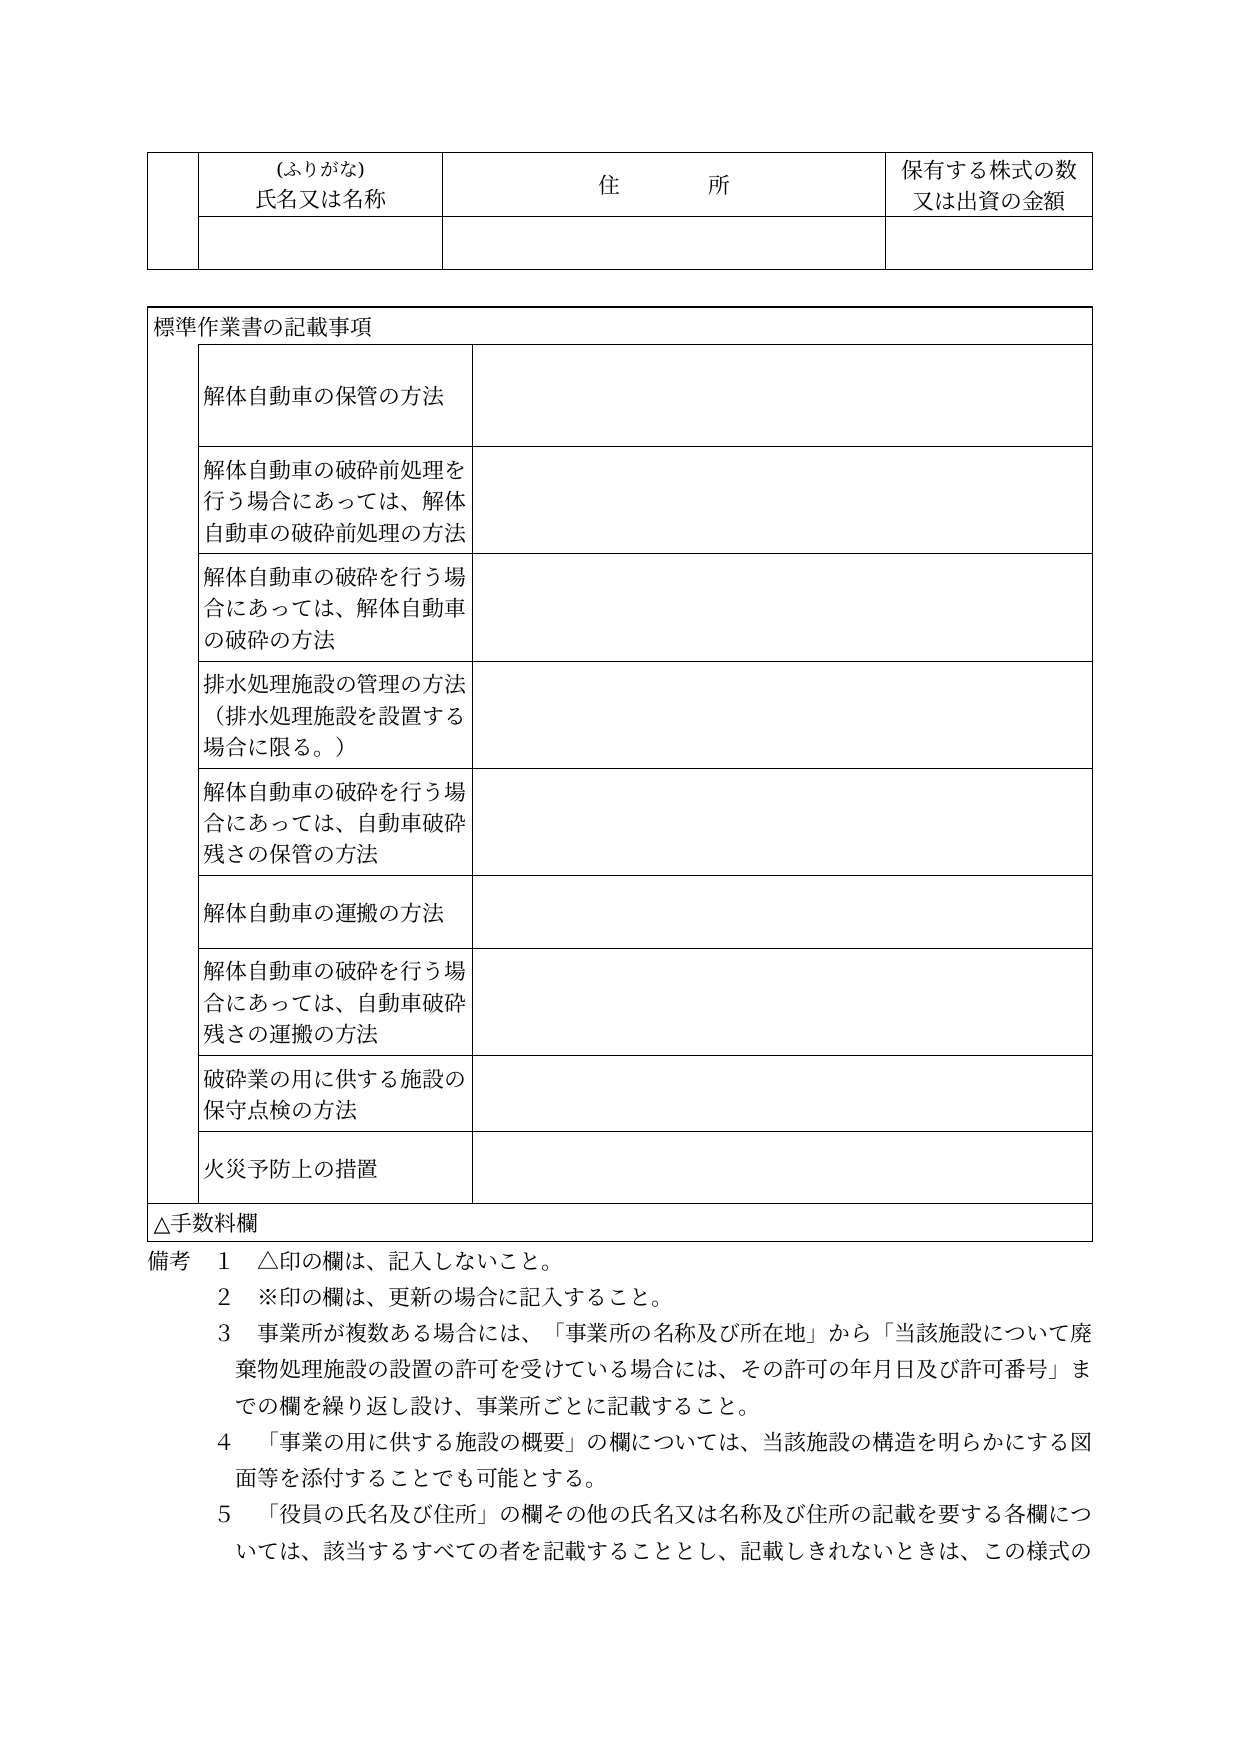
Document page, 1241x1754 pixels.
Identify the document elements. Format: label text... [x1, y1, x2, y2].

table_cell [443, 217, 885, 269]
table_cell [886, 217, 1092, 269]
table_cell [473, 1056, 1092, 1131]
table_cell 火災予防上の措置 [199, 1132, 472, 1203]
table_cell [148, 344, 198, 1203]
table_cell (ふりがな) 氏名又は名称 [199, 153, 442, 216]
table_cell 解体自動車の保管の方法 [199, 345, 472, 446]
table_cell [473, 949, 1092, 1055]
table_cell [199, 217, 442, 269]
text ２ ※印の欄は、更新の場合に記入すること。 [213, 1278, 1092, 1314]
text ３ 事業所が複数ある場合には、「事業所の名称及び所在地」から「当該施設について廃棄物処理施設の設置の許可を受けている場合には、その許可の年月日及び許可番号」までの欄を繰り返し設け、事業所ごとに記載すること。 [213, 1314, 1092, 1423]
table_cell 解体自動車の破砕を行う場合にあっては、自動車破砕残さの運搬の方法 [199, 949, 472, 1055]
table_cell 住 所 [443, 153, 885, 216]
table_cell [473, 769, 1092, 875]
table_cell [473, 447, 1092, 553]
table_cell 解体自動車の破砕を行う場合にあっては、自動車破砕残さの保管の方法 [199, 769, 472, 875]
table_cell 解体自動車の破砕前処理を行う場合にあっては、解体自動車の破砕前処理の方法 [199, 447, 472, 553]
table_cell △手数料欄 [148, 1204, 1092, 1241]
table_cell 保有する株式の数又は出資の金額 [886, 153, 1092, 216]
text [213, 1495, 1092, 1568]
table_header 標準作業書の記載事項 [148, 308, 1092, 344]
table_cell [148, 153, 198, 269]
table_cell [473, 876, 1092, 948]
table_cell 解体自動車の破砕を行う場合にあっては、解体自動車の破砕の方法 [199, 554, 472, 661]
table_cell [473, 662, 1092, 768]
text ４ 「事業の用に供する施設の概要」の欄については、当該施設の構造を明らかにする図面等を添付することでも可能とする。 [213, 1423, 1092, 1495]
table_cell [473, 554, 1092, 661]
table_cell [473, 345, 1092, 446]
table_cell 解体自動車の運搬の方法 [199, 876, 472, 948]
table_cell 破砕業の用に供する施設の保守点検の方法 [199, 1056, 472, 1131]
table_cell [473, 1132, 1092, 1203]
table_cell 排水処理施設の管理の方法（排水処理施設を設置する場合に限る。） [199, 662, 472, 768]
text 備考 １ △印の欄は、記入しないこと。 [148, 1242, 1092, 1278]
